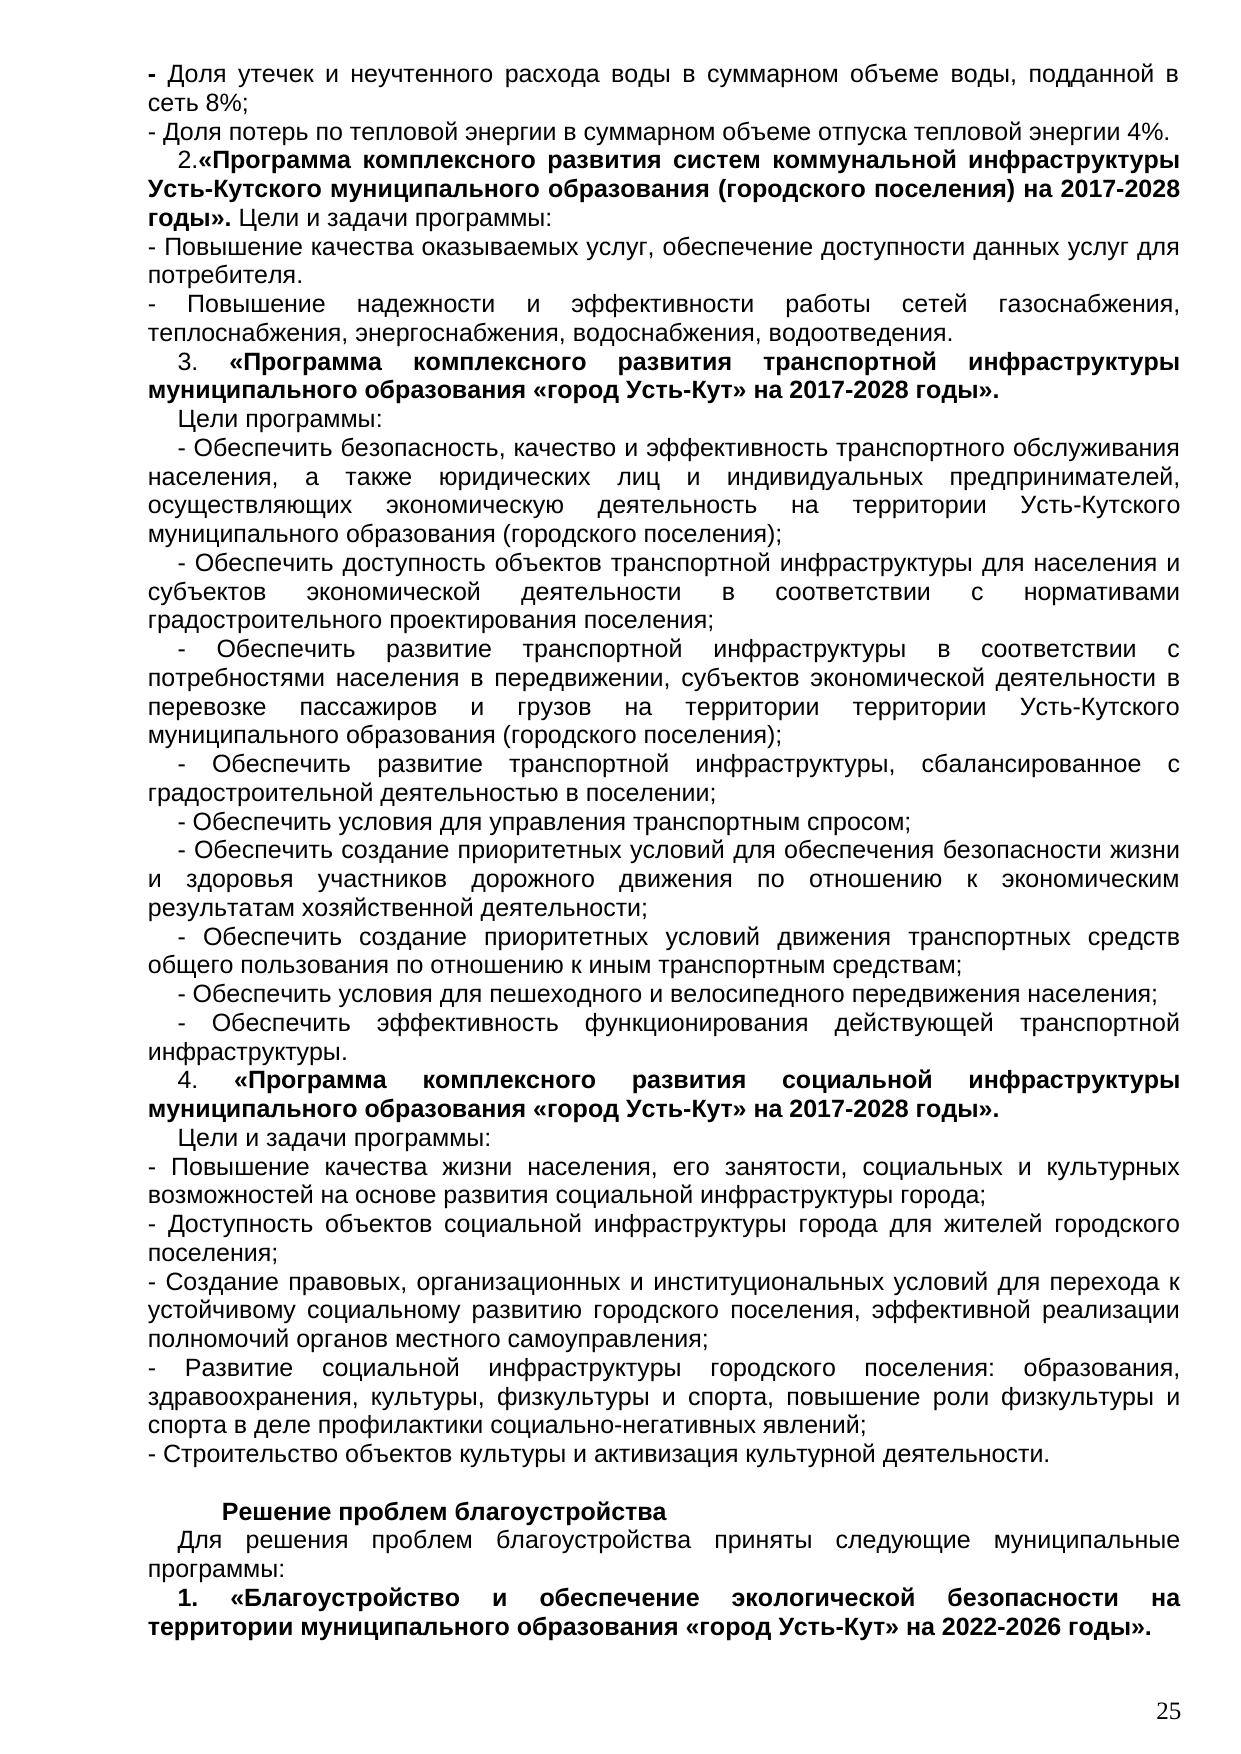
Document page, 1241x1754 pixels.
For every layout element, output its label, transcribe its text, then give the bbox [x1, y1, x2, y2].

text - Обеспечить эффективность функционирования действующей транспортной инфраструктуры. [148, 1008, 1181, 1065]
text - Доля потерь по тепловой энергии в суммарном объеме отпуска тепловой энергии 4%. [148, 117, 1181, 145]
text Цели и задачи программы: [148, 1123, 1181, 1152]
text Цели программы: [148, 404, 1181, 433]
text - Доступность объектов социальной инфраструктуры города для жителей городского поселения; [148, 1209, 1181, 1267]
text - Создание правовых, организационных и институциональных условий для перехода к устойчивому социальному развитию городского поселения, эффективной реализации полномочий органов местного самоуправления; [148, 1267, 1181, 1353]
text - Обеспечить создание приоритетных условий для обеспечения безопасности жизни и здоровья участников дорожного движения по отношению к экономическим результатам хозяйственной деятельности; [148, 835, 1181, 922]
text 3. «Программа комплексного развития транспортной инфраструктуры муниципального образования «город Усть-Кут» на 2017-2028 годы». [148, 347, 1181, 404]
text 2.«Программа комплексного развития систем коммунальной инфраструктуры Усть-Кутского муниципального образования (городского поселения) на 2017-2028 годы». Цели и задачи программы: [148, 145, 1181, 232]
text - Обеспечить развитие транспортной инфраструктуры, сбалансированное с градостроительной деятельностью в поселении; [148, 749, 1181, 807]
text - Обеспечить создание приоритетных условий движения транспортных средств общего пользования по отношению к иным транспортным средствам; [148, 922, 1181, 979]
text - Обеспечить развитие транспортной инфраструктуры в соответствии с потребностями населения в передвижении, субъектов экономической деятельности в перевозке пассажиров и грузов на территории территории Усть-Кутского муниципального образования (городского поселения); [148, 634, 1181, 749]
text - Обеспечить условия для управления транспортным спросом; [148, 807, 1181, 835]
text 4. «Программа комплексного развития социальной инфраструктуры муниципального образования «город Усть-Кут» на 2017-2028 годы». [148, 1065, 1181, 1123]
text 1. «Благоустройство и обеспечение экологической безопасности на территории муниципального образования «город Усть-Кут» на 2022-2026 годы». [148, 1583, 1181, 1640]
text - Повышение надежности и эффективности работы сетей газоснабжения, теплоснабжения, энергоснабжения, водоснабжения, водоотведения. [148, 289, 1181, 347]
text - Повышение качества оказываемых услуг, обеспечение доступности данных услуг для потребителя. [148, 232, 1181, 289]
text Решение проблем благоустройства [118, 1497, 1181, 1525]
text - Развитие социальной инфраструктуры городского поселения: образования, здравоохранения, культуры, физкультуры и спорта, повышение роли физкультуры и спорта в деле профилактики социально-негативных явлений; [148, 1353, 1181, 1439]
text - Строительство объектов культуры и активизация культурной деятельности. [148, 1439, 1181, 1468]
text - Повышение качества жизни населения, его занятости, социальных и культурных возможностей на основе развития социальной инфраструктуры города; [148, 1152, 1181, 1209]
text - Обеспечить условия для пешеходного и велосипедного передвижения населения; [148, 979, 1181, 1008]
text - Обеспечить безопасность, качество и эффективность транспортного обслуживания населения, а также юридических лиц и индивидуальных предпринимателей, осуществляющих экономическую деятельность на территории Усть-Кутского муниципального образования (городского поселения); [148, 433, 1181, 548]
text - Обеспечить доступность объектов транспортной инфраструктуры для населения и субъектов экономической деятельности в соответствии с нормативами градостроительного проектирования поселения; [148, 548, 1181, 634]
text Для решения проблем благоустройства приняты следующие муниципальные программы: [148, 1525, 1181, 1583]
text - Доля утечек и неучтенного расхода воды в суммарном объеме воды, подданной в сеть 8%; [148, 59, 1181, 117]
